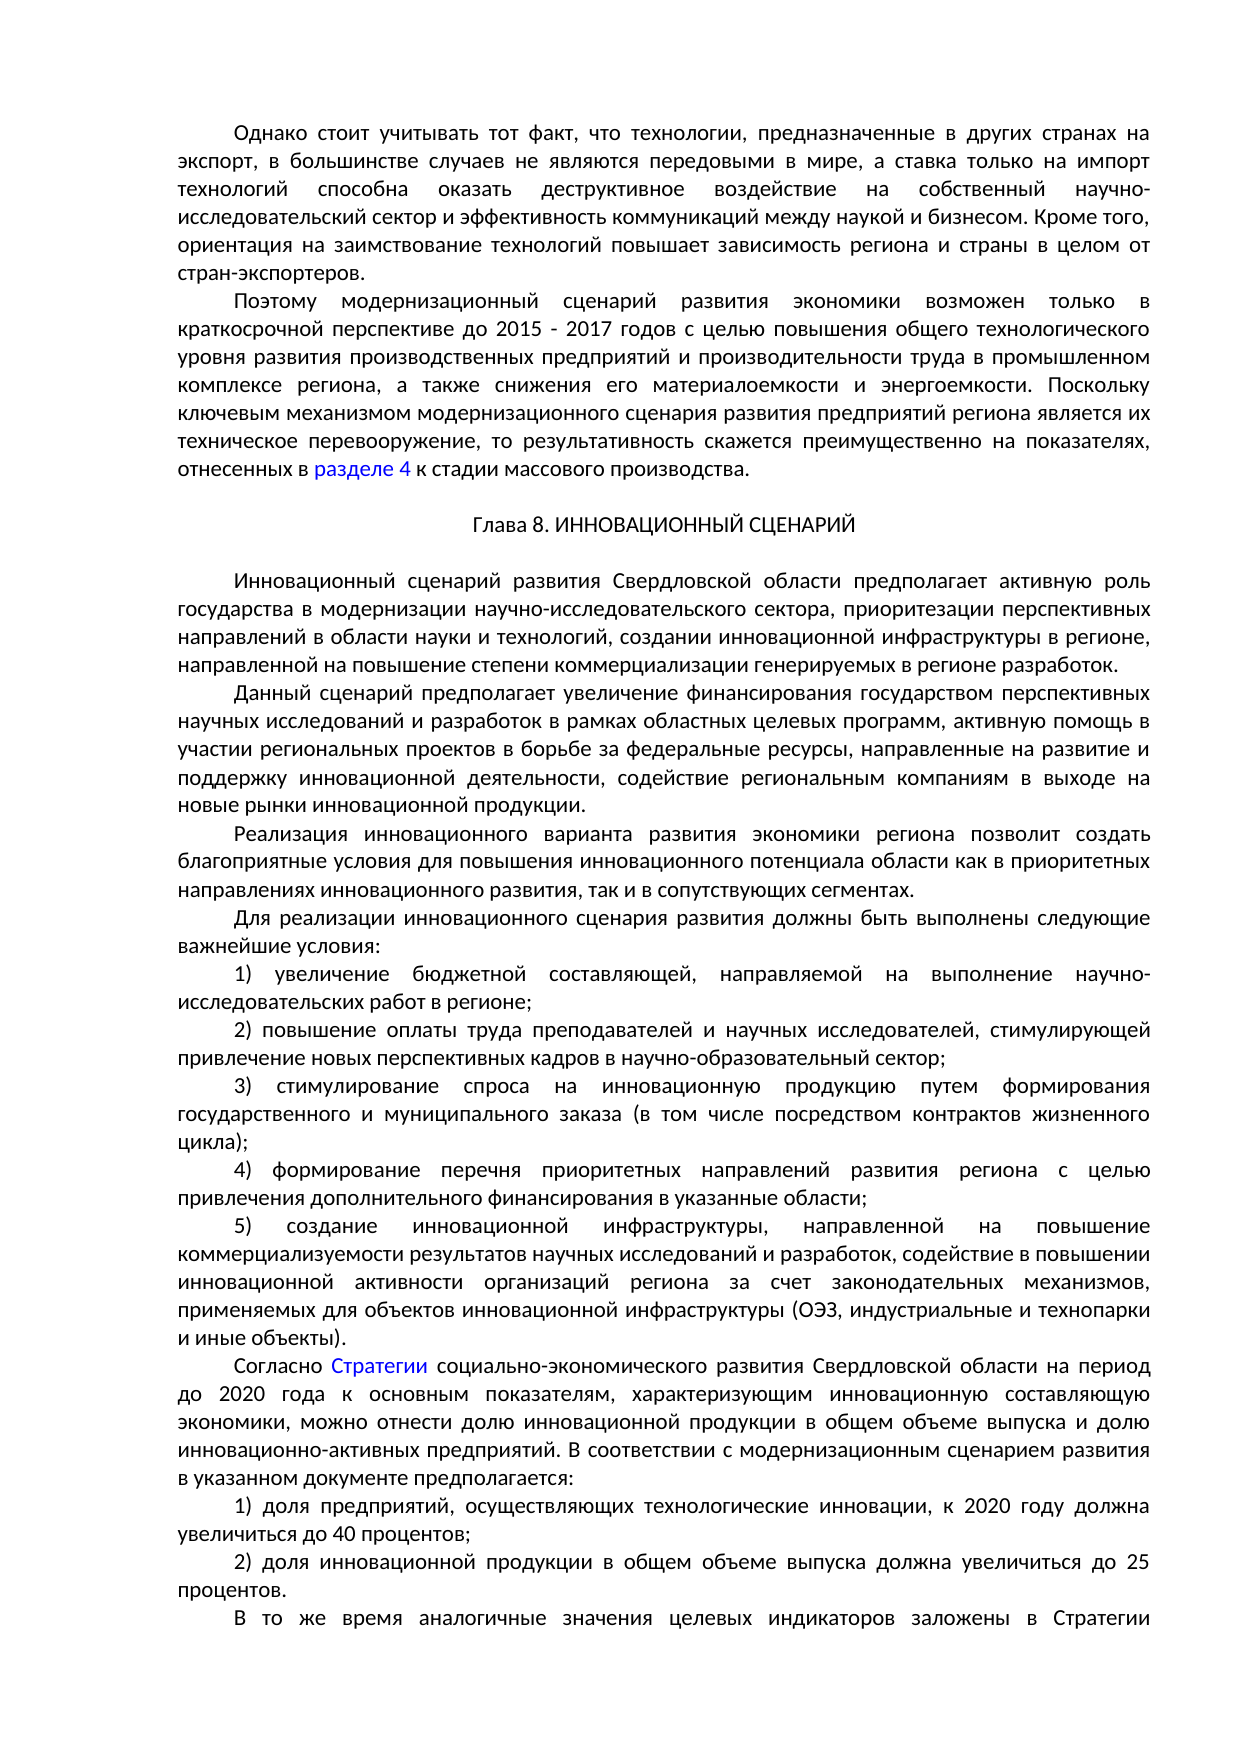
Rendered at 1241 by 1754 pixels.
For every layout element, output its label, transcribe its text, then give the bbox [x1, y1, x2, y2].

text 4) формирование перечня приоритетных направлений развития региона с целью привлечения дополнительного финансирования в указанные области; [177, 1155, 1152, 1211]
text 1) доля предприятий, осуществляющих технологические инновации, к 2020 году должна увеличиться до 40 процентов; [177, 1491, 1152, 1547]
text 2) повышение оплаты труда преподавателей и научных исследователей, стимулирующей привлечение новых перспективных кадров в научно-образовательный сектор; [177, 1015, 1152, 1071]
text 1) увеличение бюджетной составляющей, направляемой на выполнение научно-исследовательских работ в регионе; [177, 959, 1152, 1015]
text Данный сценарий предполагает увеличение финансирования государством перспективных научных исследований и разработок в рамках областных целевых программ, активную помощь в участии региональных проектов в борьбе за федеральные ресурсы, направленные на развитие и поддержку инновационной деятельности, содействие региональным компаниям в выходе на новые рынки инновационной продукции. [177, 678, 1152, 819]
text Однако стоит учитывать тот факт, что технологии, предназначенные в других странах на экспорт, в большинстве случаев не являются передовыми в мире, а ставка только на импорт технологий способна оказать деструктивное воздействие на собственный научно-исследовательский сектор и эффективность коммуникаций между наукой и бизнесом. Кроме того, ориентация на заимствование технологий повышает зависимость региона и страны в целом от стран-экспортеров. [177, 118, 1152, 286]
text Для реализации инновационного сценария развития должны быть выполнены следующие важнейшие условия: [177, 903, 1152, 959]
text Согласно Стратегии социально-экономического развития Свердловской области на период до 2020 года к основным показателям, характеризующим инновационную составляющую экономики, можно отнести долю инновационной продукции в общем объеме выпуска и долю инновационно-активных предприятий. В соответствии с модернизационным сценарием развития в указанном документе предполагается: [177, 1351, 1152, 1491]
text Реализация инновационного варианта развития экономики региона позволит создать благоприятные условия для повышения инновационного потенциала области как в приоритетных направлениях инновационного развития, так и в сопутствующих сегментах. [177, 819, 1152, 903]
text Глава 8. ИННОВАЦИОННЫЙ СЦЕНАРИЙ [177, 510, 1152, 538]
text 5) создание инновационной инфраструктуры, направленной на повышение коммерциализуемости результатов научных исследований и разработок, содействие в повышении инновационной активности организаций региона за счет законодательных механизмов, применяемых для объектов инновационной инфраструктуры (ОЭЗ, индустриальные и технопарки и иные объекты). [177, 1211, 1152, 1351]
text 2) доля инновационной продукции в общем объеме выпуска должна увеличиться до 25 процентов. [177, 1547, 1152, 1603]
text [177, 1603, 1152, 1631]
text 3) стимулирование спроса на инновационную продукцию путем формирования государственного и муниципального заказа (в том числе посредством контрактов жизненного цикла); [177, 1071, 1152, 1155]
text Поэтому модернизационный сценарий развития экономики возможен только в краткосрочной перспективе до 2015 - 2017 годов с целью повышения общего технологического уровня развития производственных предприятий и производительности труда в промышленном комплексе региона, а также снижения его материалоемкости и энергоемкости. Поскольку ключевым механизмом модернизационного сценария развития предприятий региона является их техническое перевооружение, то результативность скажется преимущественно на показателях, отнесенных в разделе 4 к стадии массового производства. [177, 286, 1152, 482]
text Инновационный сценарий развития Свердловской области предполагает активную роль государства в модернизации научно-исследовательского сектора, приоритезации перспективных направлений в области науки и технологий, создании инновационной инфраструктуры в регионе, направленной на повышение степени коммерциализации генерируемых в регионе разработок. [177, 566, 1152, 678]
